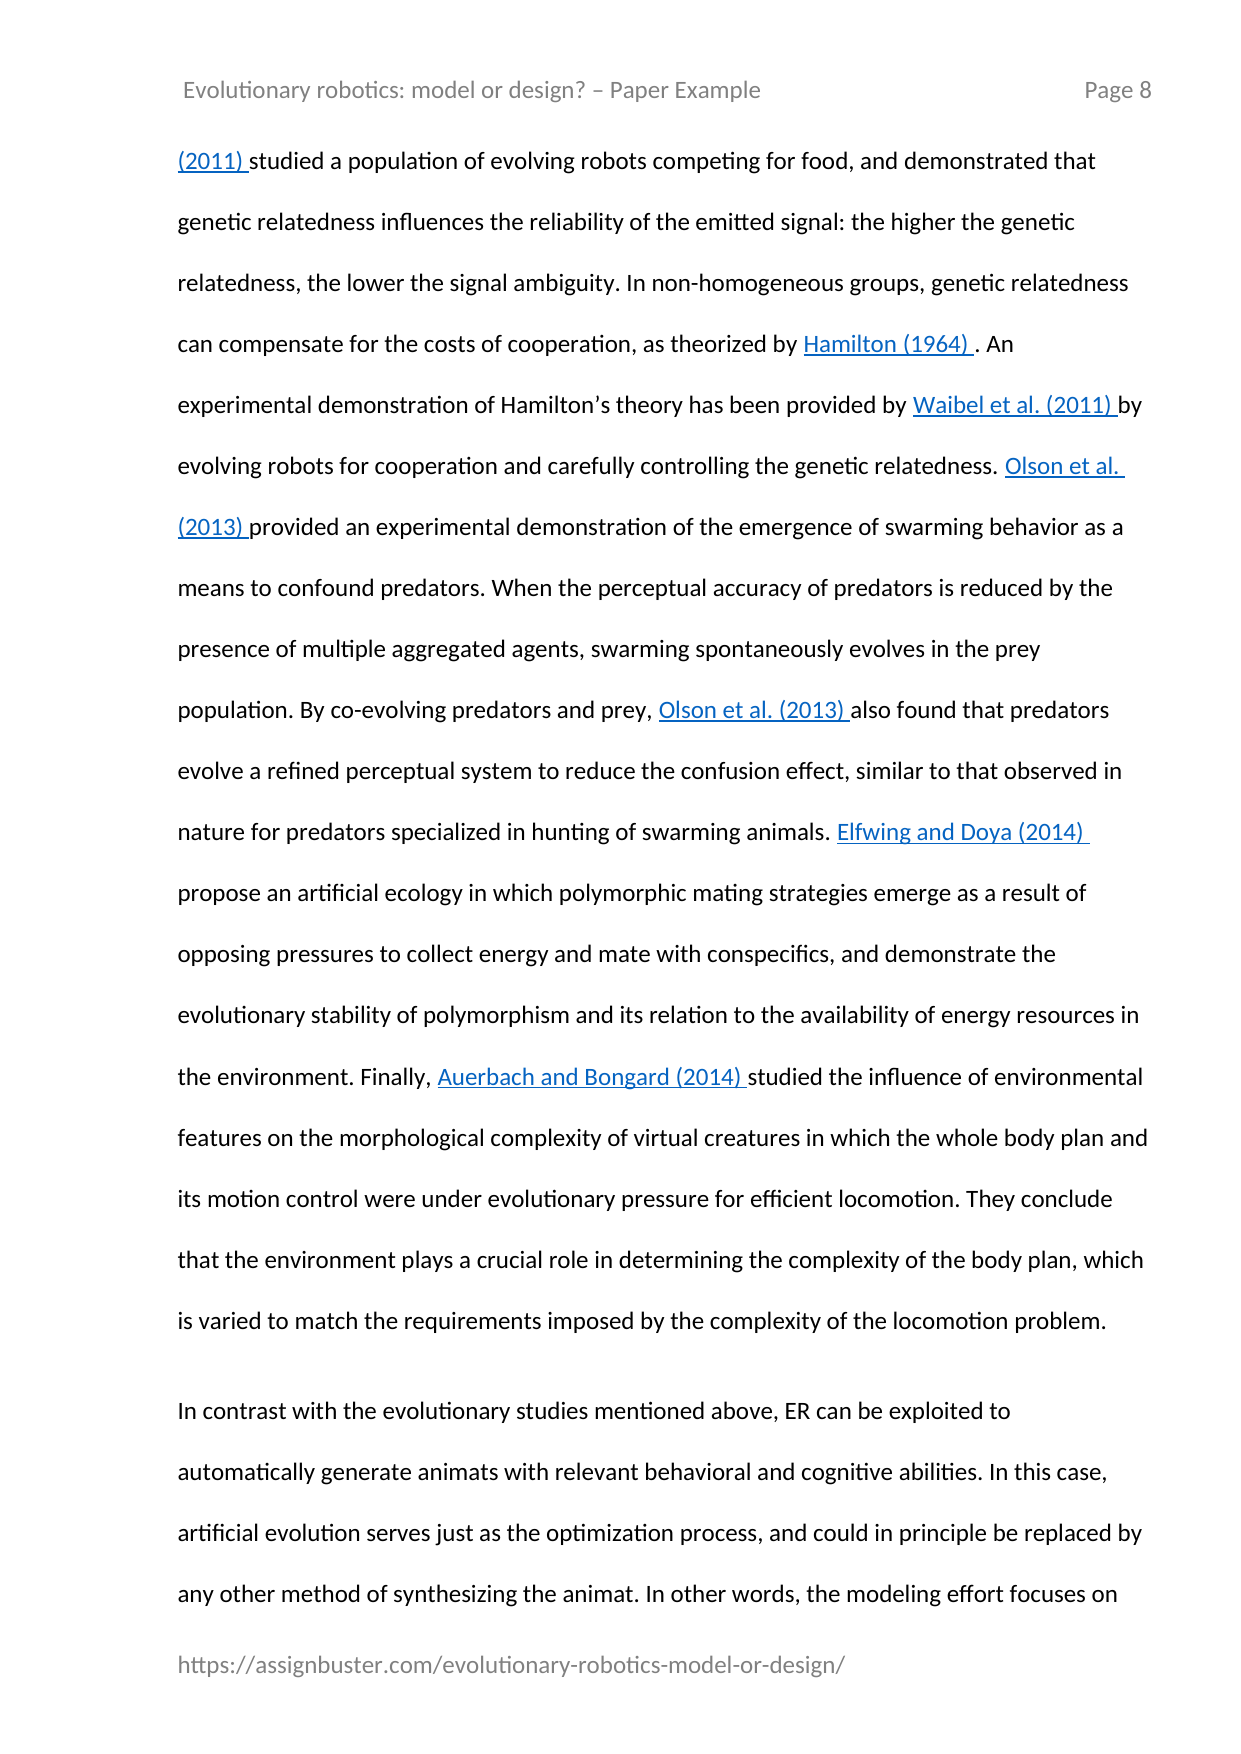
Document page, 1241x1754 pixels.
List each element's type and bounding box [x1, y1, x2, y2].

text [177, 145, 1152, 1335]
text [177, 1395, 1152, 1609]
